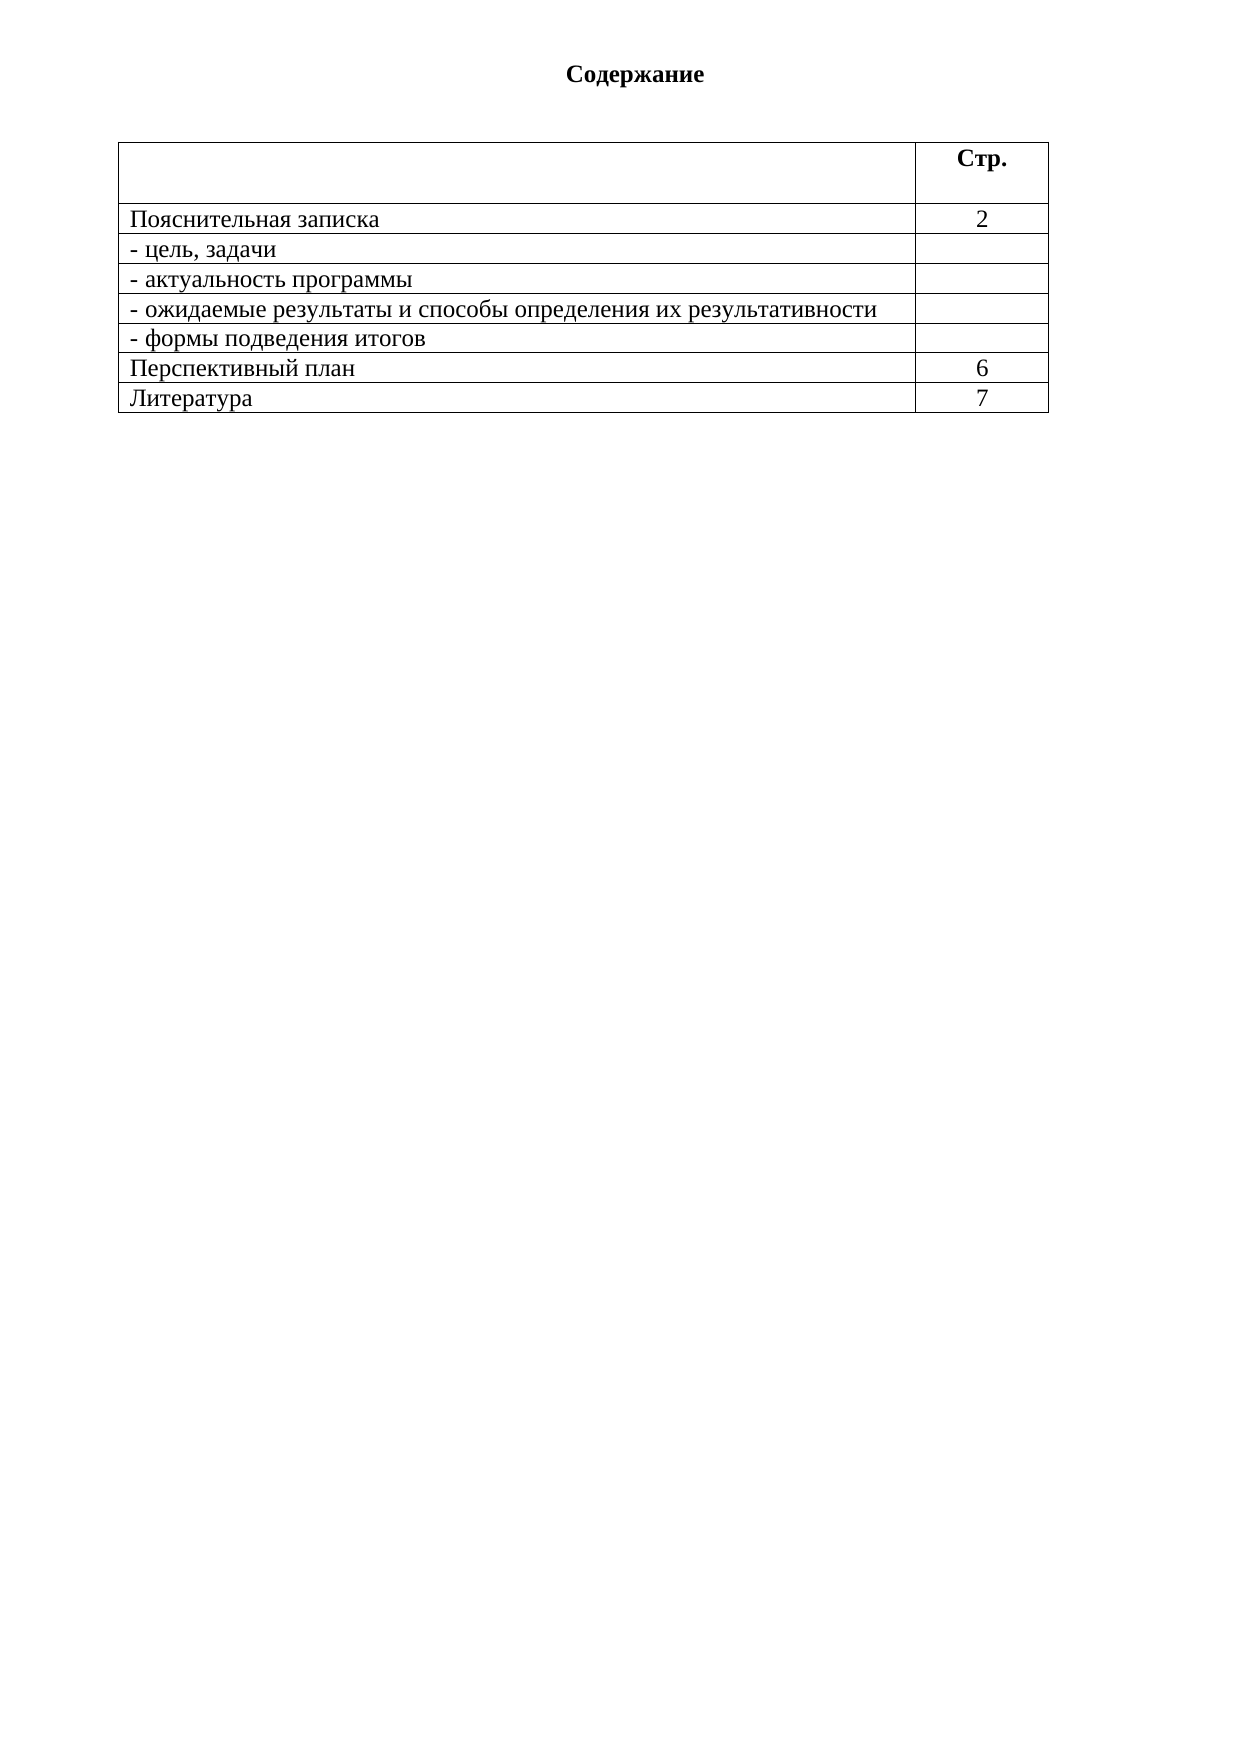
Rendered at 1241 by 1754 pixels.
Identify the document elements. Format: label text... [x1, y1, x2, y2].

table_cell 2 [916, 204, 1048, 233]
table_cell 7 [916, 383, 1048, 412]
table_cell Литература [119, 383, 915, 412]
table_cell [916, 324, 1048, 352]
table_cell [916, 234, 1048, 263]
table_cell Пояснительная записка [119, 204, 915, 233]
table_cell [916, 294, 1048, 322]
table_header Стр. [916, 143, 1048, 203]
table_cell Перспективный план [119, 353, 915, 382]
table_cell [916, 264, 1048, 293]
table_header [119, 143, 915, 203]
table_cell актуальность программы [119, 264, 915, 293]
table_cell ожидаемые результаты и способы определения их результативности [119, 294, 915, 322]
table_cell 6 [916, 353, 1048, 382]
text Содержание [89, 59, 1181, 88]
table_cell цель, задачи [119, 234, 915, 263]
table_cell формы подведения итогов [119, 324, 915, 352]
